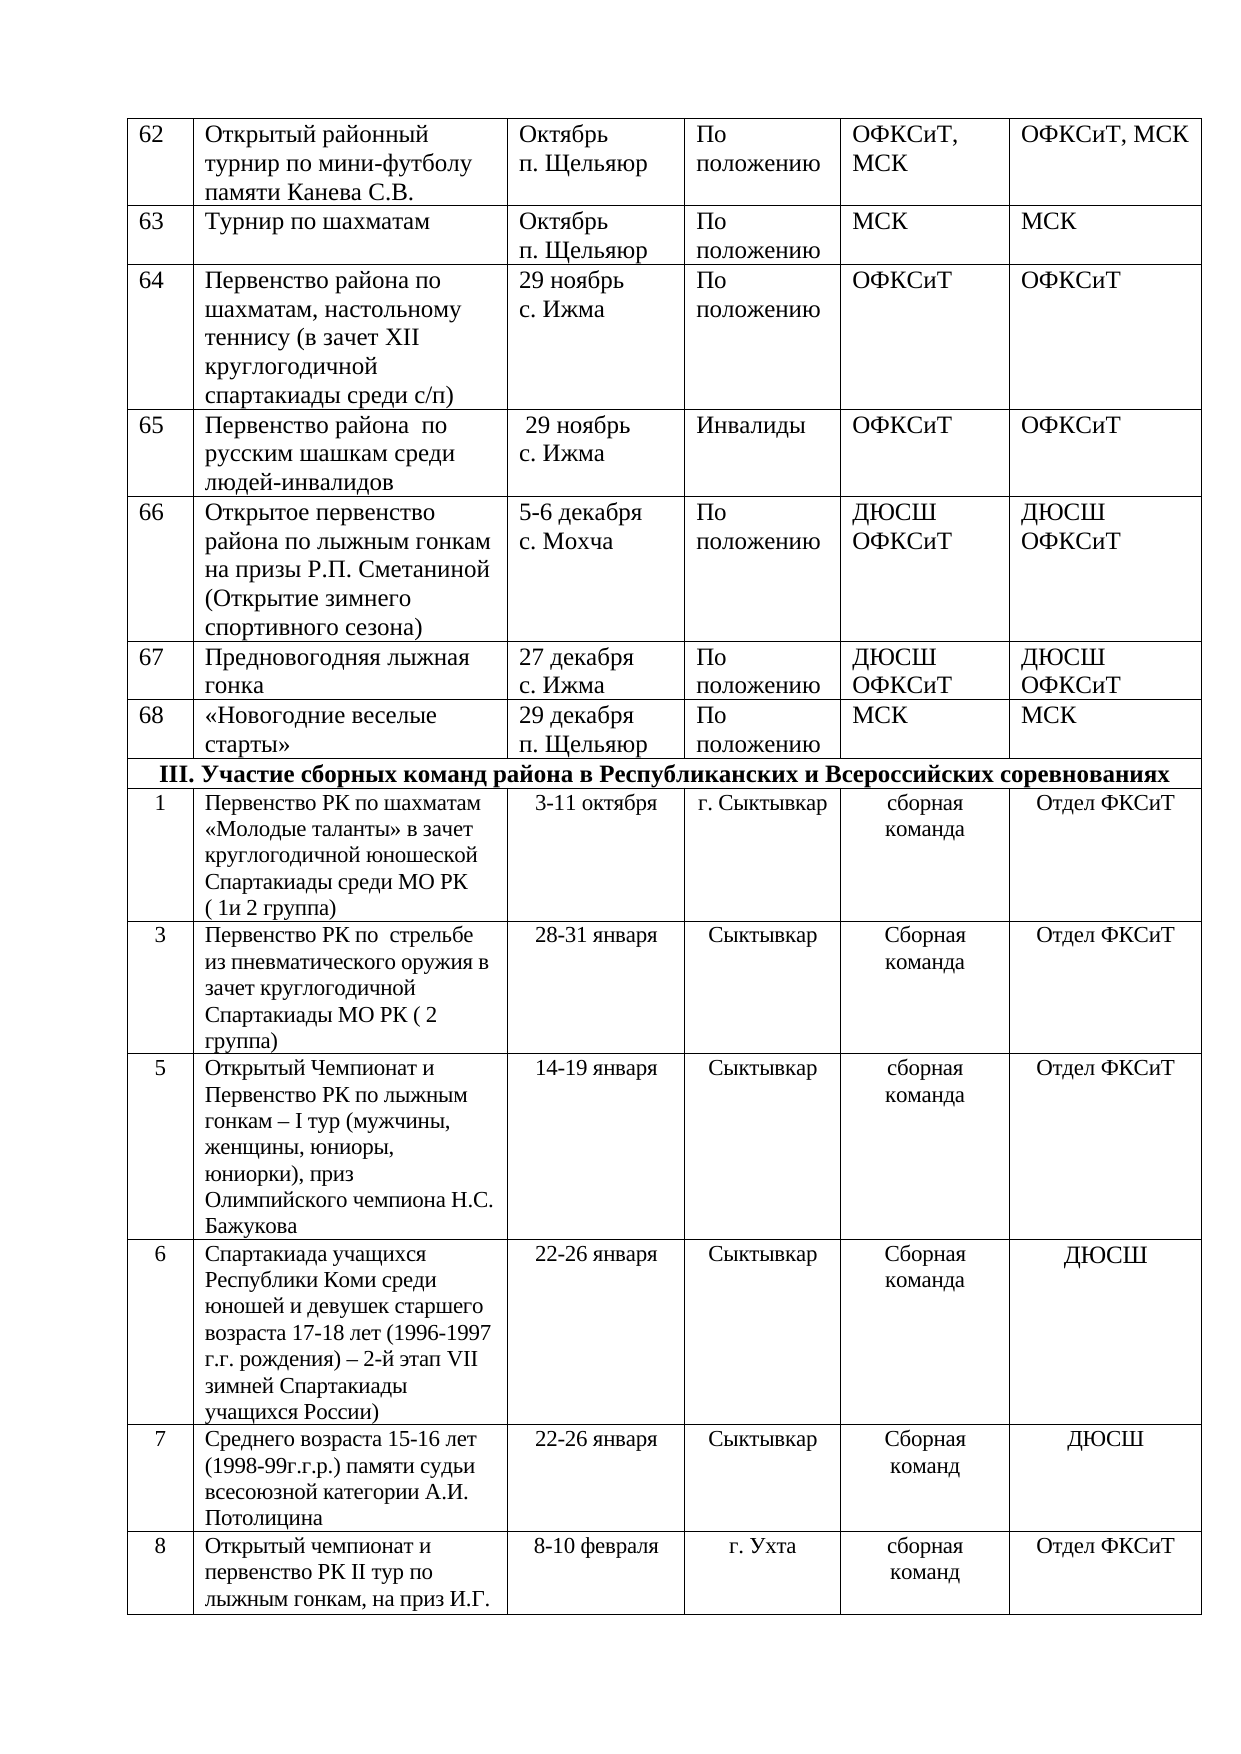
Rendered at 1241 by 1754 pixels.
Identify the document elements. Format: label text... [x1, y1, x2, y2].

table_cell ДЮСШ ОФКСиТ [841, 497, 1009, 641]
table_cell ОФКСиТ [1010, 265, 1201, 409]
table_cell ОФКСиТ [841, 265, 1009, 409]
table_cell 67 [128, 642, 193, 699]
table_cell Сборная команда [841, 922, 1009, 1053]
table_cell 65 [128, 410, 193, 496]
table_cell Сыктывкар [685, 922, 840, 1053]
table_cell г. Ухта [685, 1532, 840, 1614]
table_cell МСК [841, 700, 1009, 758]
table_cell Отдел ФКСиТ [1010, 789, 1201, 921]
table_cell МСК [1010, 700, 1201, 758]
table_cell По положению [685, 642, 840, 699]
table_cell ОФКСиТ, МСК [841, 119, 1009, 205]
table_cell Первенство района по шахматам, настольному теннису (в зачет XII круглогодичной спартакиады среди с/п) [194, 265, 507, 409]
table_cell Инвалиды [685, 410, 840, 496]
table_cell 68 [128, 700, 193, 758]
table_cell МСК [841, 206, 1009, 264]
table_cell 62 [128, 119, 193, 205]
table_cell По положению [685, 206, 840, 264]
table_cell III. Участие сборных команд района в Республиканских и Всероссийских соревнованиях [128, 759, 1201, 788]
table_cell 29 декабря п. Щельяюр [508, 700, 684, 758]
table_cell ДЮСШ ОФКСиТ [841, 642, 1009, 699]
table_cell ОФКСиТ [841, 410, 1009, 496]
table_cell 63 [128, 206, 193, 264]
table_cell По положению [685, 700, 840, 758]
table_cell 64 [128, 265, 193, 409]
table_cell ОФКСиТ, МСК [1010, 119, 1201, 205]
table_cell Открытое первенство района по лыжным гонкам на призы Р.П. Сметаниной (Открытие зимнего спортивного сезона) [194, 497, 507, 641]
table_cell 14-19 января [508, 1054, 684, 1239]
table_cell Сборная команд [841, 1425, 1009, 1531]
table_cell По положению [685, 497, 840, 641]
table_cell Отдел ФКСиТ [1010, 1054, 1201, 1239]
table_cell 22-26 января [508, 1425, 684, 1531]
table_cell По положению [685, 119, 840, 205]
table_cell 5-6 декабря с. Мохча [508, 497, 684, 641]
table_cell Сыктывкар [685, 1240, 840, 1424]
table_cell ДЮСШ [1010, 1425, 1201, 1531]
table_cell 8-10 февраля [508, 1532, 684, 1614]
table_cell ДЮСШ ОФКСиТ [1010, 642, 1201, 699]
table_cell 3-11 октября [508, 789, 684, 921]
table_cell 7 [128, 1425, 193, 1531]
table_cell 29 ноябрь с. Ижма [508, 410, 684, 496]
table_cell сборная команда [841, 1054, 1009, 1239]
table_cell «Новогодние веселые старты» [194, 700, 507, 758]
table_cell сборная команд [841, 1532, 1009, 1614]
table_cell 28-31 января [508, 922, 684, 1053]
table_cell Среднего возраста 15-16 лет (1998-99г.г.р.) памяти судьи всесоюзной категории А.И. Потолицина [194, 1425, 507, 1531]
table_cell Отдел ФКСиТ [1010, 922, 1201, 1053]
table_cell 3 [128, 922, 193, 1053]
table_cell Первенство РК по стрельбе из пневматического оружия в зачет круглогодичной Спартакиады МО РК ( 2 группа) [194, 922, 507, 1053]
table_cell 8 [128, 1532, 193, 1614]
table_cell Сыктывкар [685, 1425, 840, 1531]
table_cell Спартакиада учащихся Республики Коми среди юношей и девушек старшего возраста 17-18 лет (1996-1997 г.г. рождения) – 2-й этап VII зимней Спартакиады учащихся России) [194, 1240, 507, 1424]
table_cell 66 [128, 497, 193, 641]
table_cell 1 [128, 789, 193, 921]
table_cell ОФКСиТ [1010, 410, 1201, 496]
table_cell Первенство района по русским шашкам среди людей-инвалидов [194, 410, 507, 496]
table_cell ДЮСШ [1010, 1240, 1201, 1424]
table_cell Октябрь п. Щельяюр [508, 206, 684, 264]
table_cell ДЮСШ ОФКСиТ [1010, 497, 1201, 641]
table_cell 22-26 января [508, 1240, 684, 1424]
table_cell Первенство РК по шахматам «Молодые таланты» в зачет круглогодичной юношеской Спартакиады среди МО РК ( 1и 2 группа) [194, 789, 507, 921]
table_cell Открытый Чемпионат и Первенство РК по лыжным гонкам – I тур (мужчины, женщины, юниоры, юниорки), приз Олимпийского чемпиона Н.С. Бажукова [194, 1054, 507, 1239]
table_cell Турнир по шахматам [194, 206, 507, 264]
table_cell Сборная команда [841, 1240, 1009, 1424]
table_cell 5 [128, 1054, 193, 1239]
table_cell 6 [128, 1240, 193, 1424]
table_cell 27 декабря с. Ижма [508, 642, 684, 699]
table_cell Открытый районный турнир по мини-футболу памяти Канева С.В. [194, 119, 507, 205]
table_cell Отдел ФКСиТ [1010, 1532, 1201, 1614]
table_cell 29 ноябрь с. Ижма [508, 265, 684, 409]
table_cell Сыктывкар [685, 1054, 840, 1239]
table_cell Предновогодняя лыжная гонка [194, 642, 507, 699]
table_cell сборная команда [841, 789, 1009, 921]
table_cell По положению [685, 265, 840, 409]
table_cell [194, 1532, 507, 1614]
table_cell Октябрь п. Щельяюр [508, 119, 684, 205]
table_cell г. Сыктывкар [685, 789, 840, 921]
table_cell МСК [1010, 206, 1201, 264]
